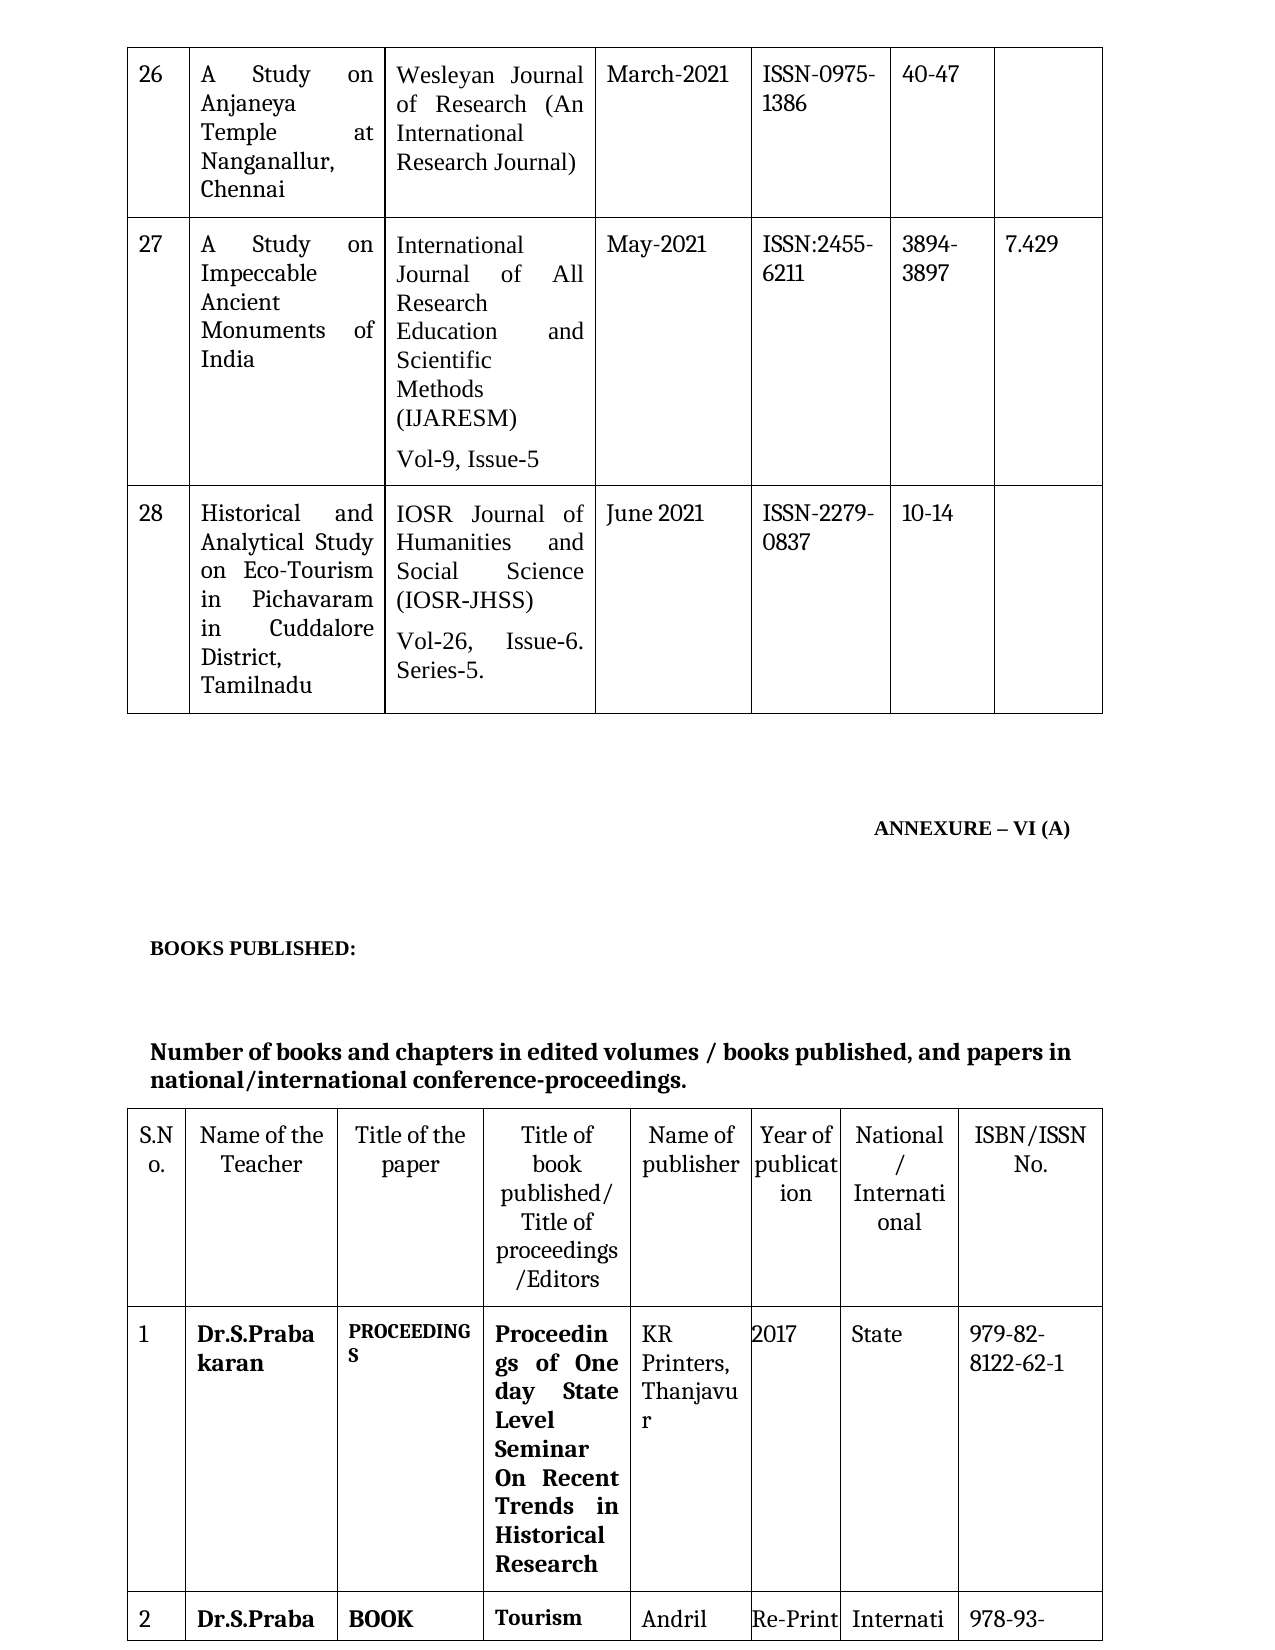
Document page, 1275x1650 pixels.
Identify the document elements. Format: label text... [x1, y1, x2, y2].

table_cell A Study on Impeccable Ancient Monuments of India [190, 218, 384, 485]
table_cell A Study on Anjaneya Temple at Nanganallur, Chennai [190, 48, 384, 217]
table_header National/ International [841, 1109, 958, 1306]
text BOOKS PUBLISHED: [150, 936, 1153, 960]
table_cell 40-47 [891, 48, 994, 217]
text Number of books and chapters in edited volumes / books published, and papers in national/international conference-proceedings. [150, 1038, 1125, 1095]
table_cell Re-Print 2018 [752, 1592, 840, 1639]
table_cell Historical and Analytical Study on Eco-Tourism in Pichavaram in Cuddalore District, Tamilnadu [190, 486, 384, 712]
table_cell Proceedings of One day State Level Seminar On Recent Trends in Historical Research [484, 1307, 630, 1591]
table_cell 27 [128, 218, 189, 485]
table_cell 10-14 [891, 486, 994, 712]
table_header Title of the paper [338, 1109, 483, 1306]
table_cell State [841, 1307, 958, 1591]
table_header Name of the Teacher [186, 1109, 337, 1306]
table_cell Wesleyan Journal of Research (An International Research Journal) [386, 48, 595, 217]
table_cell BOOK [338, 1592, 483, 1639]
table_cell Dr.S.Prabakaran [186, 1592, 337, 1639]
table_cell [484, 1592, 630, 1639]
table_cell 1 [128, 1307, 185, 1591]
table_cell KR Printers, Thanjavur [631, 1307, 751, 1591]
table_header Name of publisher [631, 1109, 751, 1306]
table_header S.No. [128, 1109, 185, 1306]
table_cell International [841, 1592, 958, 1639]
table_cell ISSN-2279-0837 [752, 486, 890, 712]
table_cell 26 [128, 48, 189, 217]
table_cell IOSR Journal of Humanities and Social Science (IOSR-JHSS) Vol-26, Issue-6. Series-5. [386, 486, 595, 712]
table_cell March-2021 [596, 48, 751, 217]
table_cell International Journal of All Research Education and Scientific Methods (IJARESM) Vol-9, Issue-5 [386, 218, 595, 485]
table_cell Dr.S.Prabakaran [186, 1307, 337, 1591]
table_header Year of publication [752, 1109, 840, 1306]
table_cell 978-93-80508-09-2 [959, 1592, 1102, 1639]
table_header Title of book published/ Title of proceedings /Editors [484, 1109, 630, 1306]
table_cell 2017 [752, 1307, 840, 1591]
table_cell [631, 1592, 751, 1639]
table_cell [995, 48, 1102, 217]
table_cell 2 [128, 1592, 185, 1639]
table_cell June 2021 [596, 486, 751, 712]
table_cell 979-82-8122-62-1 [959, 1307, 1102, 1591]
table_cell 7.429 [995, 218, 1102, 485]
table_header ISBN/ISSN No. [959, 1109, 1102, 1306]
table_cell May-2021 [596, 218, 751, 485]
text ANNEXURE – VI (A) [150, 815, 1153, 839]
table_cell 28 [128, 486, 189, 712]
table_cell ISSN-0975-1386 [752, 48, 890, 217]
table_cell PROCEEDINGS [338, 1307, 483, 1591]
table_cell ISSN:2455-6211 [752, 218, 890, 485]
table_cell 3894-3897 [891, 218, 994, 485]
table_cell [995, 486, 1102, 712]
